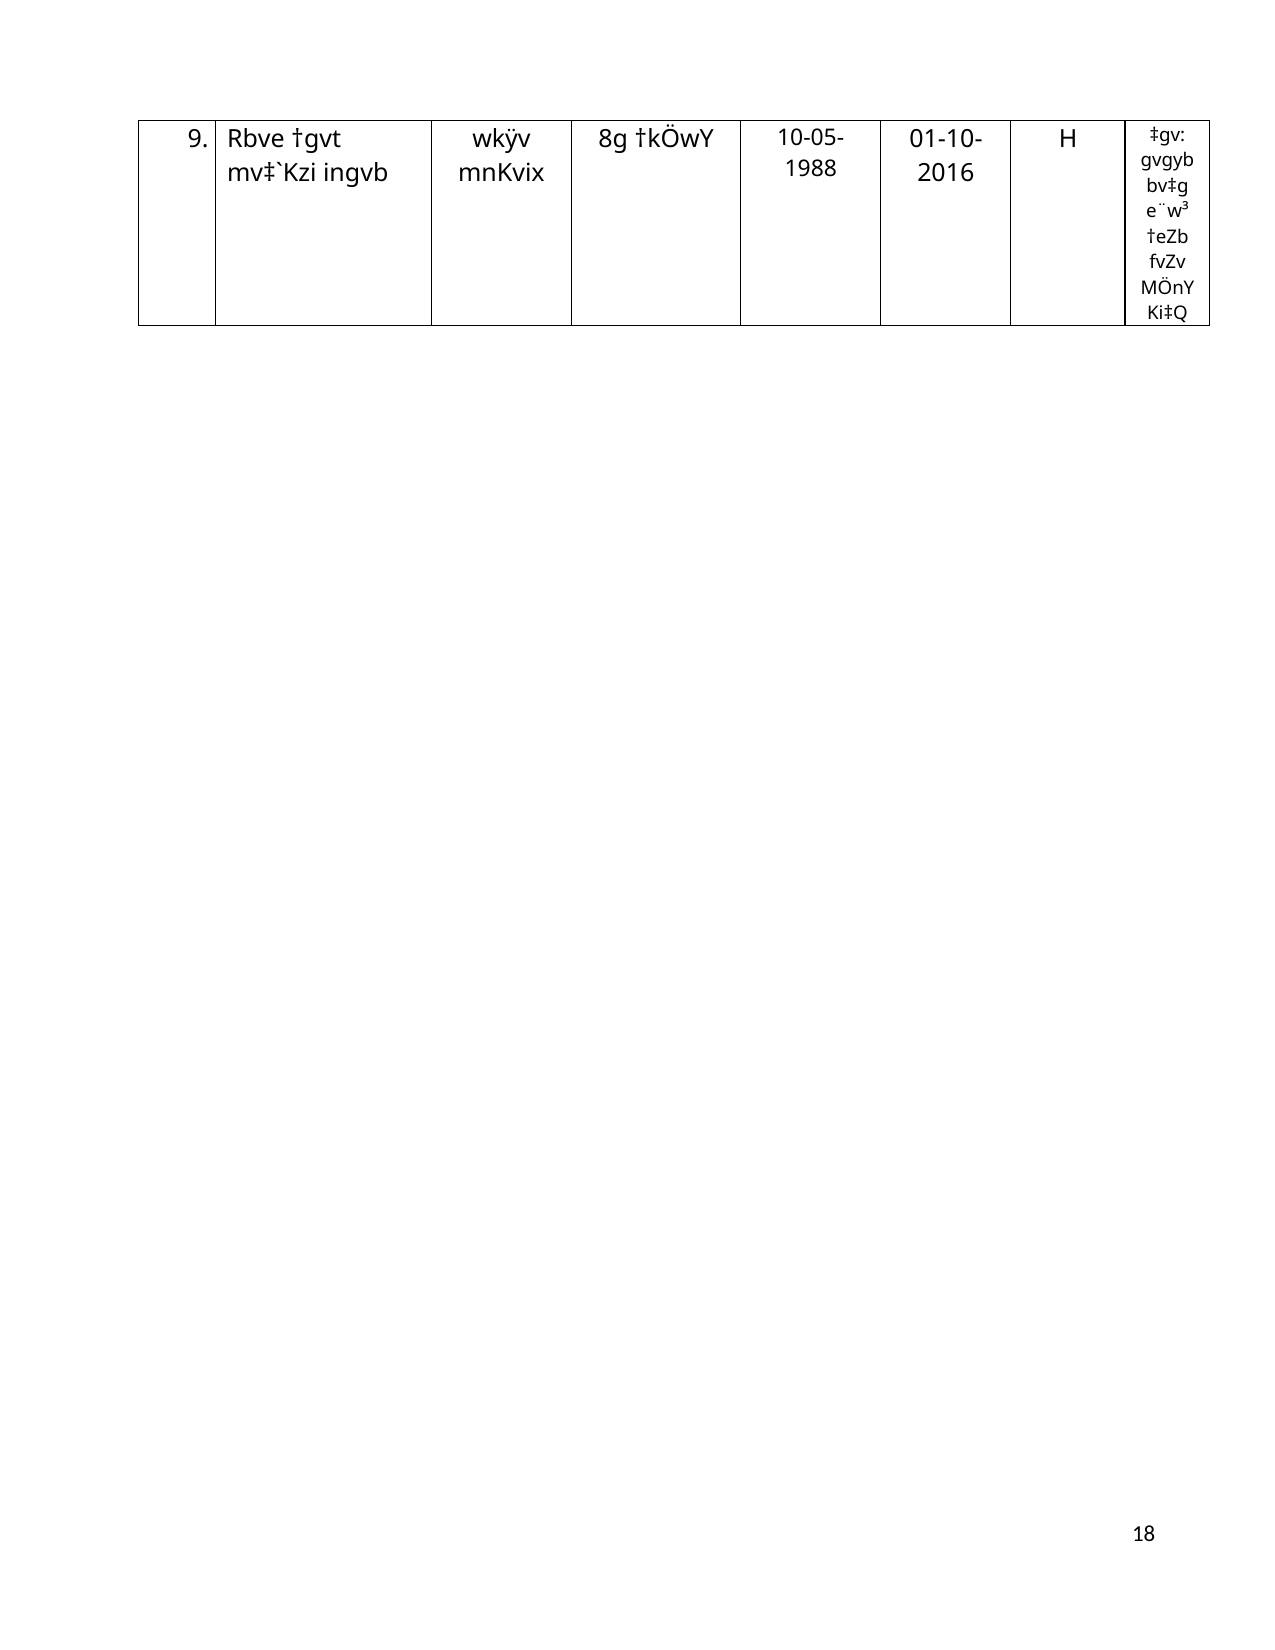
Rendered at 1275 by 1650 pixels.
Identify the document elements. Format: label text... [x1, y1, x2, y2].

table_cell 8g †kÖwY [572, 121, 740, 325]
table_cell Rbve †gvt mv‡`Kzi ingvb [216, 121, 431, 325]
table_cell 10-05-1988 [741, 121, 880, 325]
table_cell ‡gv: gvgyb bv‡g e¨w³ †eZb fvZv MÖnY Ki‡Q [1126, 121, 1209, 325]
table_cell [139, 121, 215, 325]
table_cell H [1011, 121, 1124, 325]
table_cell 01-10-2016 [881, 121, 1010, 325]
table_cell wkÿv mnKvix [432, 121, 571, 325]
